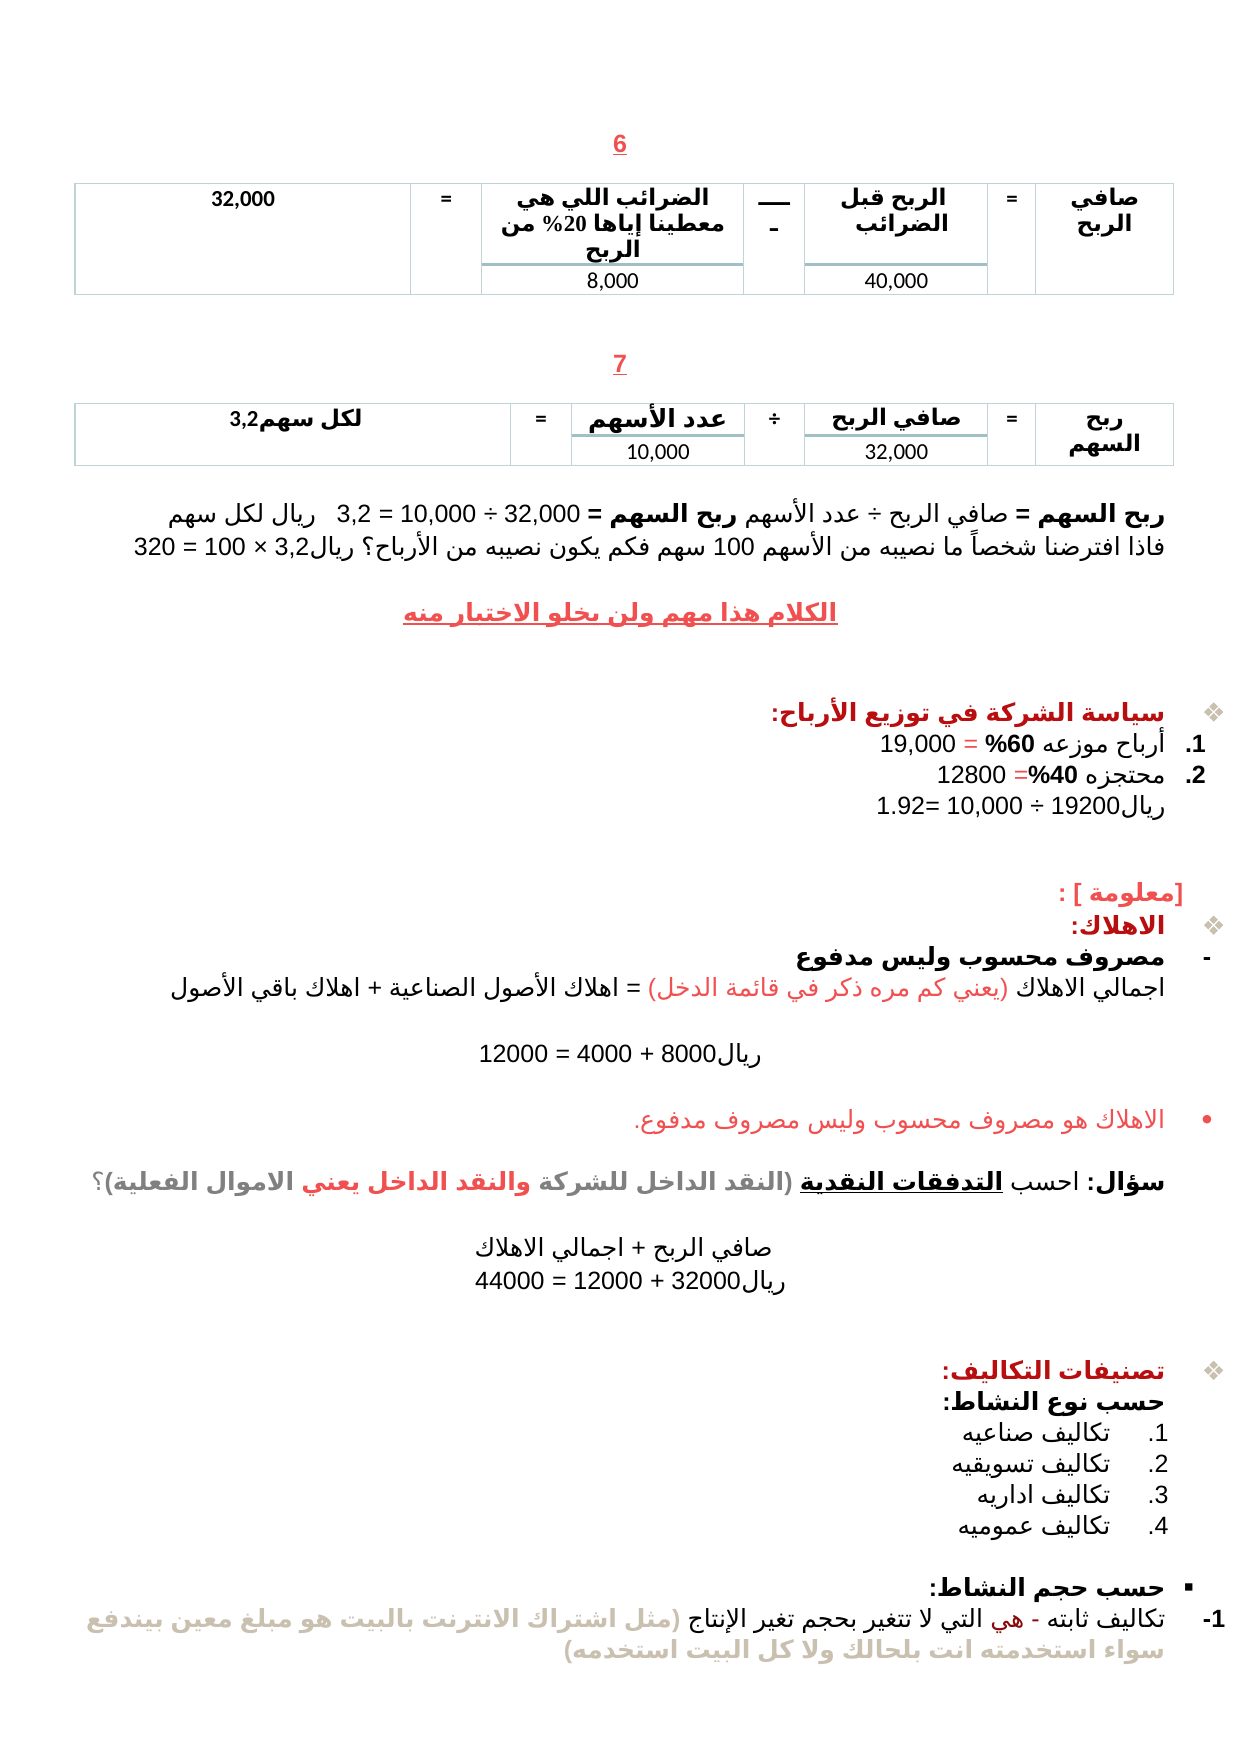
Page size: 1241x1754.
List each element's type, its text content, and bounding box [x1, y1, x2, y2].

list أرباح موزعه 60% = 19,000 [75, 729, 1185, 757]
list تكاليف عموميه [75, 1511, 1147, 1540]
text ريال32000 + 12000 = 44000 [75, 1266, 1165, 1295]
table_cell 8,000 [482, 266, 743, 294]
list تصنيفات التكاليف: [75, 1356, 1202, 1385]
text ربح السهم = صافي الربح ÷ عدد الأسهم ربح السهم = 32,000 ÷ 10,000 = 3,2 ريال لكل سهم [75, 499, 1165, 528]
text ريال8000 + 4000 = 12000 [75, 1039, 1165, 1068]
list تكاليف تسويقيه [75, 1449, 1147, 1478]
table_header = [411, 184, 481, 294]
list مصروف محسوب وليس مدفوع [75, 942, 1203, 971]
table_header = [988, 404, 1035, 465]
list الاهلاك: [75, 911, 1202, 939]
table_header ربح السهم [1036, 404, 1173, 465]
list تكاليف صناعيه [75, 1418, 1147, 1447]
table_header = [988, 184, 1035, 294]
text [معلومة ] : [75, 878, 1183, 906]
text فاذا افترضنا شخصاً ما نصيبه من الأسهم 100 سهم فكم يكون نصيبه من الأرباح؟ ريال3,2 × 100 = 320 [75, 532, 1165, 561]
table_header 32,000 [76, 184, 410, 294]
table_header = [511, 404, 571, 465]
table_header الضرائب اللي هي معطينا إياها 20% من الربح [482, 184, 743, 263]
list تكاليف اداريه [75, 1480, 1147, 1509]
text صافي الربح + اجمالي الاهلاك [75, 1233, 1165, 1262]
table_cell 32,000 [805, 437, 987, 465]
table_header صافي الربح [805, 404, 987, 434]
table_header ÷ [745, 404, 804, 465]
list محتجزه 40%= 12800 [75, 760, 1185, 788]
table_header الربح قبل الضرائب [805, 184, 987, 263]
table_cell 10,000 [572, 437, 744, 465]
table_cell 40,000 [805, 266, 987, 294]
list حسب حجم النشاط: [75, 1573, 1183, 1602]
text الكلام هذا مهم ولن يخلو الاختبار منه [75, 598, 1165, 627]
text حسب نوع النشاط: [75, 1387, 1165, 1416]
text 6 [75, 129, 1165, 158]
text 7 [75, 349, 1165, 378]
list الاهلاك هو مصروف محسوب وليس مصروف مدفوع. [75, 1105, 1203, 1134]
text اجمالي الاهلاك (يعني كم مره ذكر في قائمة الدخل) = اهلاك الأصول الصناعية + اهلاك باقي الأصول [75, 973, 1165, 1002]
table_header ـــــ [744, 184, 804, 294]
table_header لكل سهم3,2 [76, 404, 510, 465]
text سؤال: احسب التدفقات النقدية (النقد الداخل للشركة والنقد الداخل يعني الاموال الفعلية)؟ [75, 1167, 1165, 1196]
text ريال19200 ÷ 10,000 =1.92 [75, 791, 1165, 819]
table_header عدد الأسهم [572, 404, 744, 434]
list تكاليف ثابته - هي التي لا تتغير بحجم تغير الإنتاج (مثل اشتراك الانترنت بالبيت هو مبلغ معين بيندفع سواء استخدمته انت بلحالك ولا كل البيت استخدمه) [75, 1604, 1203, 1664]
list سياسة الشركة في توزيع الأرباح: [75, 697, 1202, 726]
table_header صافي الربح [1036, 184, 1173, 294]
